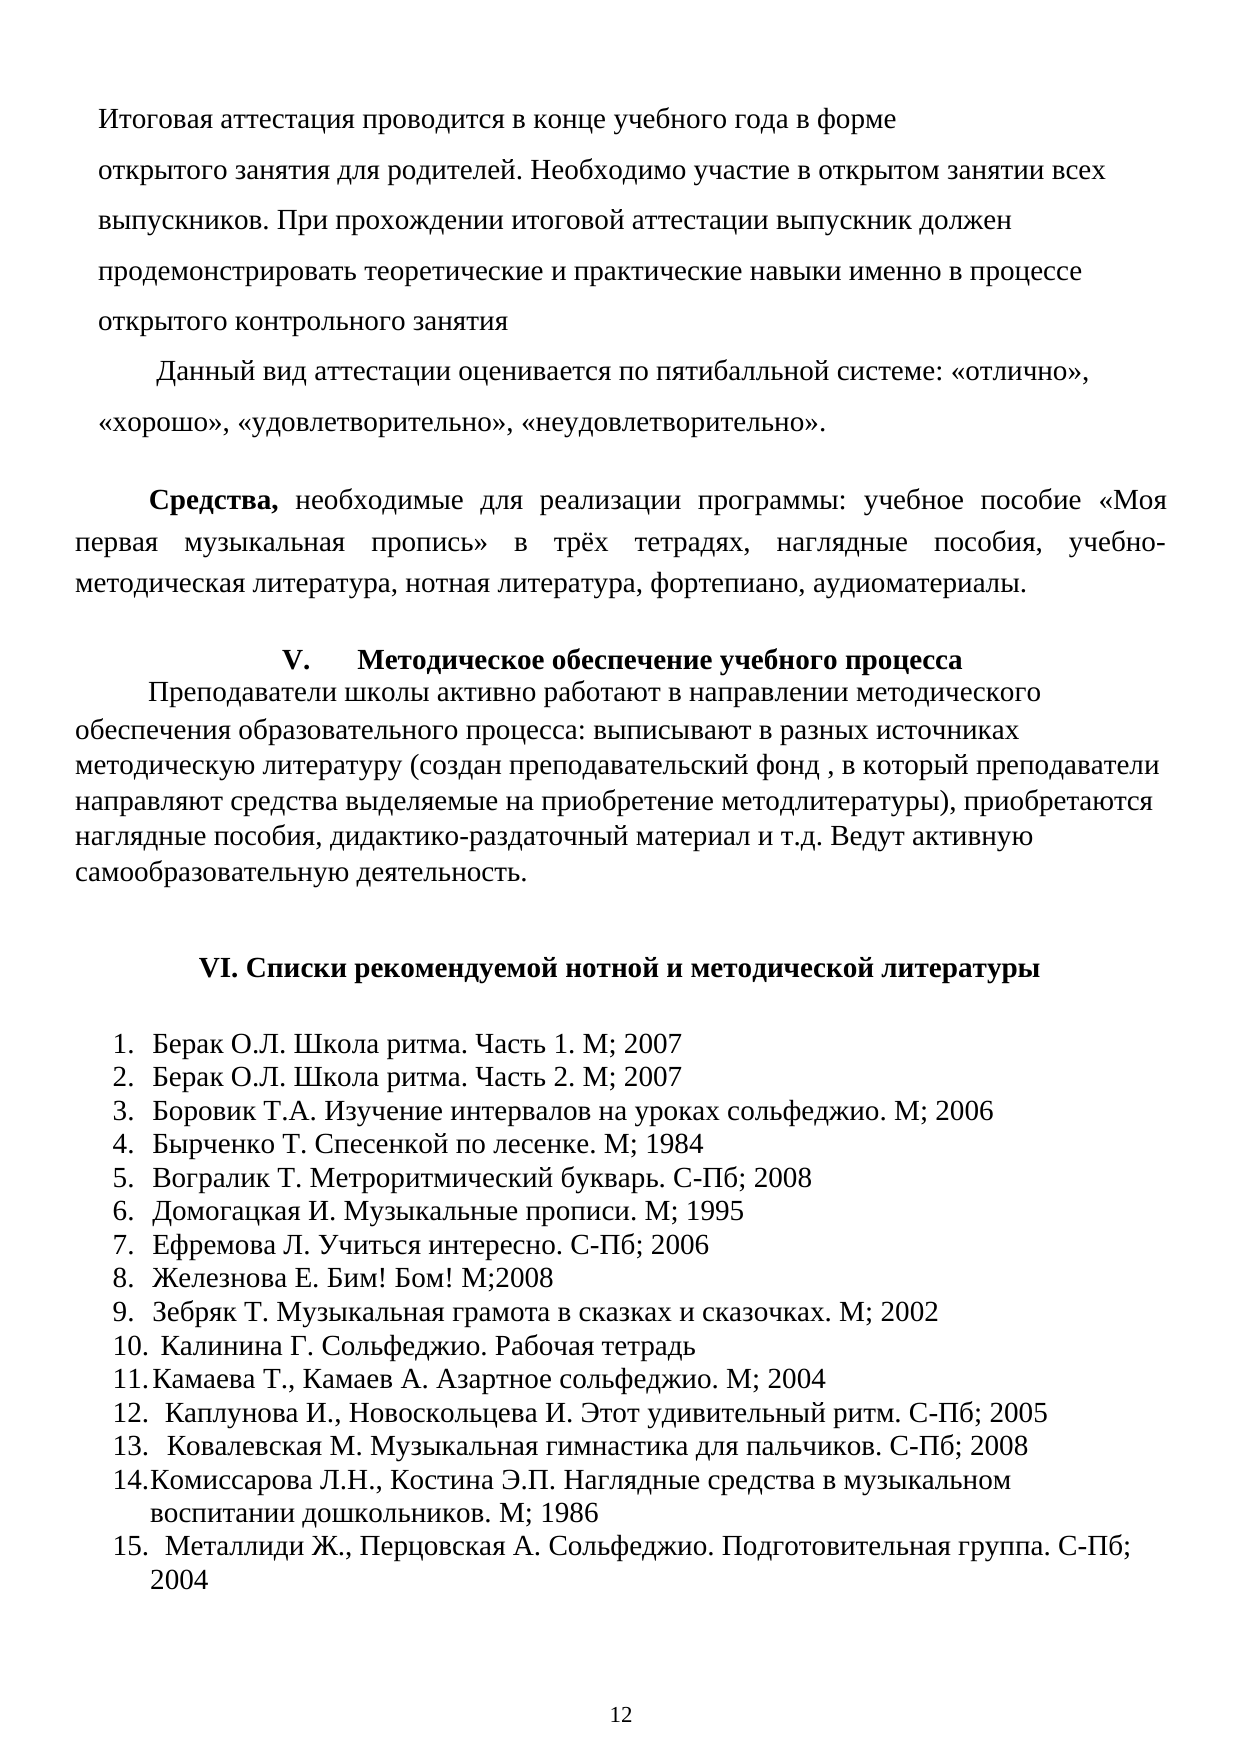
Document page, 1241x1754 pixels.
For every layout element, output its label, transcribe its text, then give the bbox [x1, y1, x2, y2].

text 2004 [150, 1562, 1167, 1596]
text открытого контрольного занятия [98, 303, 1167, 336]
list Комиссарова Л.Н., Костина Э.П. Наглядные средства в музыкальном воспитании дошкольников. М; 1986 [112, 1463, 1029, 1528]
text VI. Списки рекомендуемой нотной и методической литературы [75, 950, 1164, 984]
text продемонстрировать теоретические и практические навыки именно в процессе [98, 253, 1167, 286]
list Камаева Т., Камаев А. Азартное сольфеджио. М; 2004 [112, 1361, 1167, 1395]
list Берак О.Л. Школа ритма. Часть 1. М; 2007 [112, 1026, 1167, 1059]
list Методическое обеспечение учебного процесса Преподаватели школы активно работают в направлении методического [148, 643, 1042, 708]
text обеспечения образовательного процесса: выписывают в разных источниках методическую литературу (создан преподавательский фонд , в который преподаватели направляют средства выделяемые на приобретение методлитературы), приобретаются наглядные пособия, дидактико-раздаточный материал и т.д. Ведут активную самообразовательную деятельность. [75, 712, 1160, 887]
list Каплунова И., Новоскольцева И. Этот удивительный ритм. С-Пб; 2005 [112, 1395, 1167, 1428]
list Железнова Е. Бим! Бом! М;2008 [112, 1261, 1167, 1294]
list Бырченко Т. Спесенкой по лесенке. М; 1984 [112, 1126, 1167, 1160]
text Средства, необходимые для реализации программы: учебное пособие «Моя первая музыкальная пропись» в трёх тетрадях, наглядные пособия, учебно-методическая литература, нотная литература, фортепиано, аудиоматериалы. [75, 482, 1167, 599]
list Вогралик Т. Метроритмический букварь. С-Пб; 2008 [112, 1160, 1167, 1193]
list Металлиди Ж., Перцовская А. Сольфеджио. Подготовительная группа. С-Пб; [112, 1528, 1167, 1562]
list Домогацкая И. Музыкальные прописи. М; 1995 [112, 1193, 1167, 1227]
list Боровик Т.А. Изучение интервалов на уроках сольфеджио. М; 2006 [112, 1093, 1167, 1126]
text «хорошо», «удовлетворительно», «неудовлетворительно». [98, 404, 1167, 437]
list Ковалевская М. Музыкальная гимнастика для пальчиков. С-Пб; 2008 [112, 1428, 1167, 1462]
list Зебряк Т. Музыкальная грамота в сказках и сказочках. М; 2002 [112, 1294, 1167, 1328]
text Данный вид аттестации оценивается по пятибалльной системе: «отлично», [156, 353, 1167, 387]
list Ефремова Л. Учиться интересно. С-Пб; 2006 [112, 1227, 1167, 1261]
text выпускников. При прохождении итоговой аттестации выпускник должен [98, 202, 1167, 236]
list Берак О.Л. Школа ритма. Часть 2. М; 2007 [112, 1059, 1167, 1093]
list Калинина Г. Сольфеджио. Рабочая тетрадь [112, 1328, 1167, 1361]
text Итоговая аттестация проводится в конце учебного года в форме [75, 102, 1167, 135]
text открытого занятия для родителей. Необходимо участие в открытом занятии всех [98, 152, 1167, 185]
